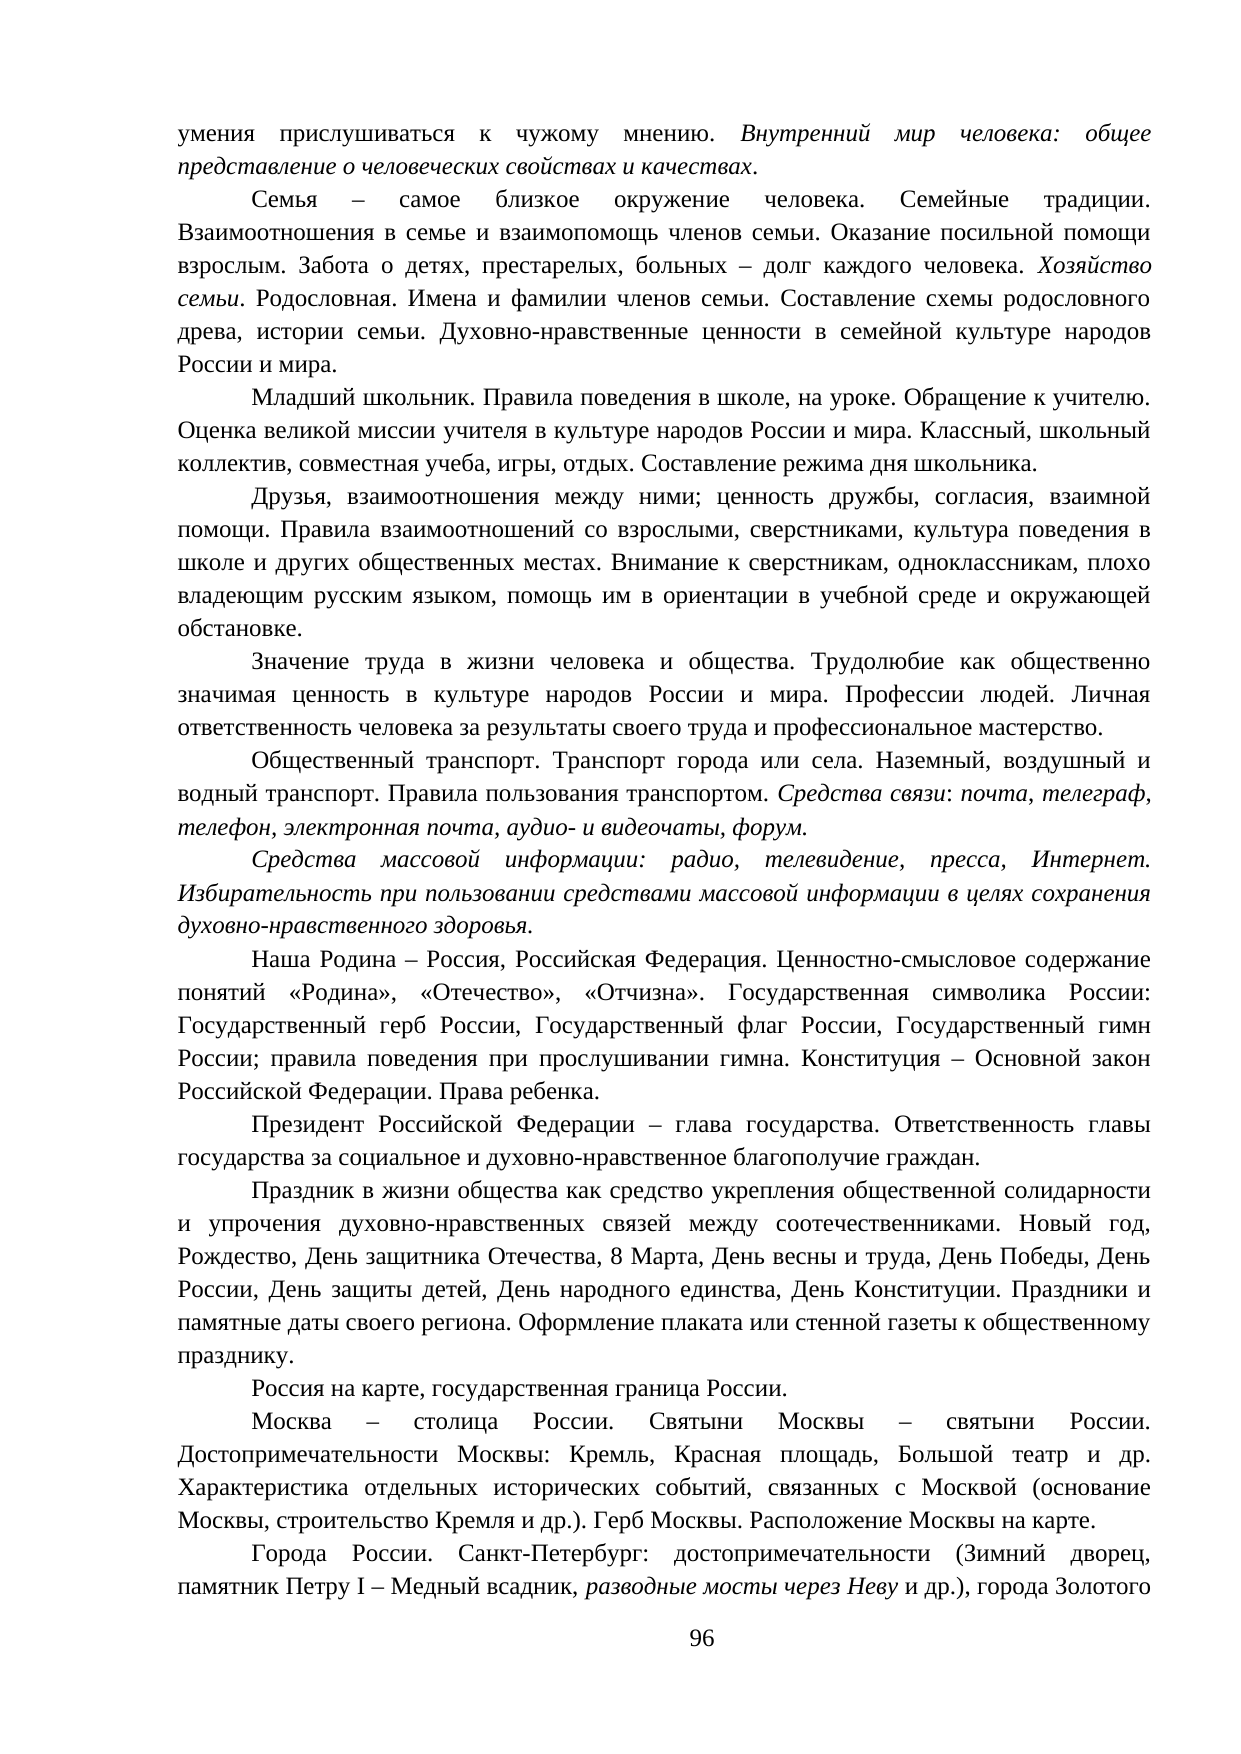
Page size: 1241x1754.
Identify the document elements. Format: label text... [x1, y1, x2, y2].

text Праздник в жизни общества как средство укрепления общественной солидарности и упрочения духовно-нравственных связей между соотечественниками. Новый год, Рождество, День защитника Отечества, 8 Mарта, День весны и труда, День Победы, День России, День защиты детей, День народного единства, День Конституции. Праздники и памятные даты своего региона. Оформление плаката или стенной газеты к общественному празднику. [177, 1175, 1152, 1369]
text Значение труда в жизни человека и общества. Трудолюбие как общественно значимая ценность в культуре народов России и мира. Профессии людей. Личная ответственность человека за результаты своего труда и профессиональное мастерство. [177, 646, 1152, 741]
text Наша Родина – Россия, Российская Федерация. Ценностно-смысловое содержание понятий «Родина», «Отечество», «Отчизна». Государственная символика России: Государственный герб России, Государственный флаг России, Государственный гимн России; правила поведения при прослушивании гимна. Конституция – Основной закон Российской Федерации. Права ребенка. [177, 944, 1152, 1104]
text Москва – столица России. Святыни Москвы – святыни России. Достопримечательности Москвы: Кремль, Красная площадь, Большой театр и др. Характеристика отдельных исторических событий, связанных с Москвой (основание Москвы, строительство Кремля и др.). Герб Москвы. Расположение Москвы на карте. [177, 1406, 1152, 1534]
text Средства массовой информации: радио, телевидение, пресса, Интернет. Избирательность при пользовании средствами массовой информации в целях сохранения духовно-нравственного здоровья. [177, 844, 1152, 939]
text Младший школьник. Правила поведения в школе, на уроке. Обращение к учителю. Оценка великой миссии учителя в культуре народов России и мира. Классный, школьный коллектив, совместная учеба, игры, отдых. Составление режима дня школьника. [177, 382, 1152, 477]
text Друзья, взаимоотношения между ними; ценность дружбы, согласия, взаимной помощи. Правила взаимоотношений со взрослыми, сверстниками, культура поведения в школе и других общественных местах. Внимание к сверстникам, одноклассникам, плохо владеющим русским языком, помощь им в ориентации в учебной среде и окружающей обстановке. [177, 481, 1152, 642]
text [177, 1538, 1152, 1600]
text Россия на карте, государственная граница России. [177, 1373, 1152, 1402]
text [177, 118, 1152, 180]
text Общественный транспорт. Транспорт города или села. Наземный, воздушный и водный транспорт. Правила пользования транспортом. Средства связи: почта, телеграф, телефон, электронная почта, аудио- и видеочаты, форум. [177, 746, 1152, 840]
text Семья – самое близкое окружение человека. Семейные традиции. Взаимоотношения в семье и взаимопомощь членов семьи. Оказание посильной помощи взрослым. Забота о детях, престарелых, больных – долг каждого человека. Хозяйство семьи. Родословная. Имена и фамилии членов семьи. Составление схемы родословного древа, истории семьи. Духовно-нравственные ценности в семейной культуре народов России и мира. [177, 184, 1152, 378]
text Президент Российской Федерации – глава государства. Ответственность главы государства за социальное и духовно-нравственное благополучие граждан. [177, 1109, 1152, 1171]
